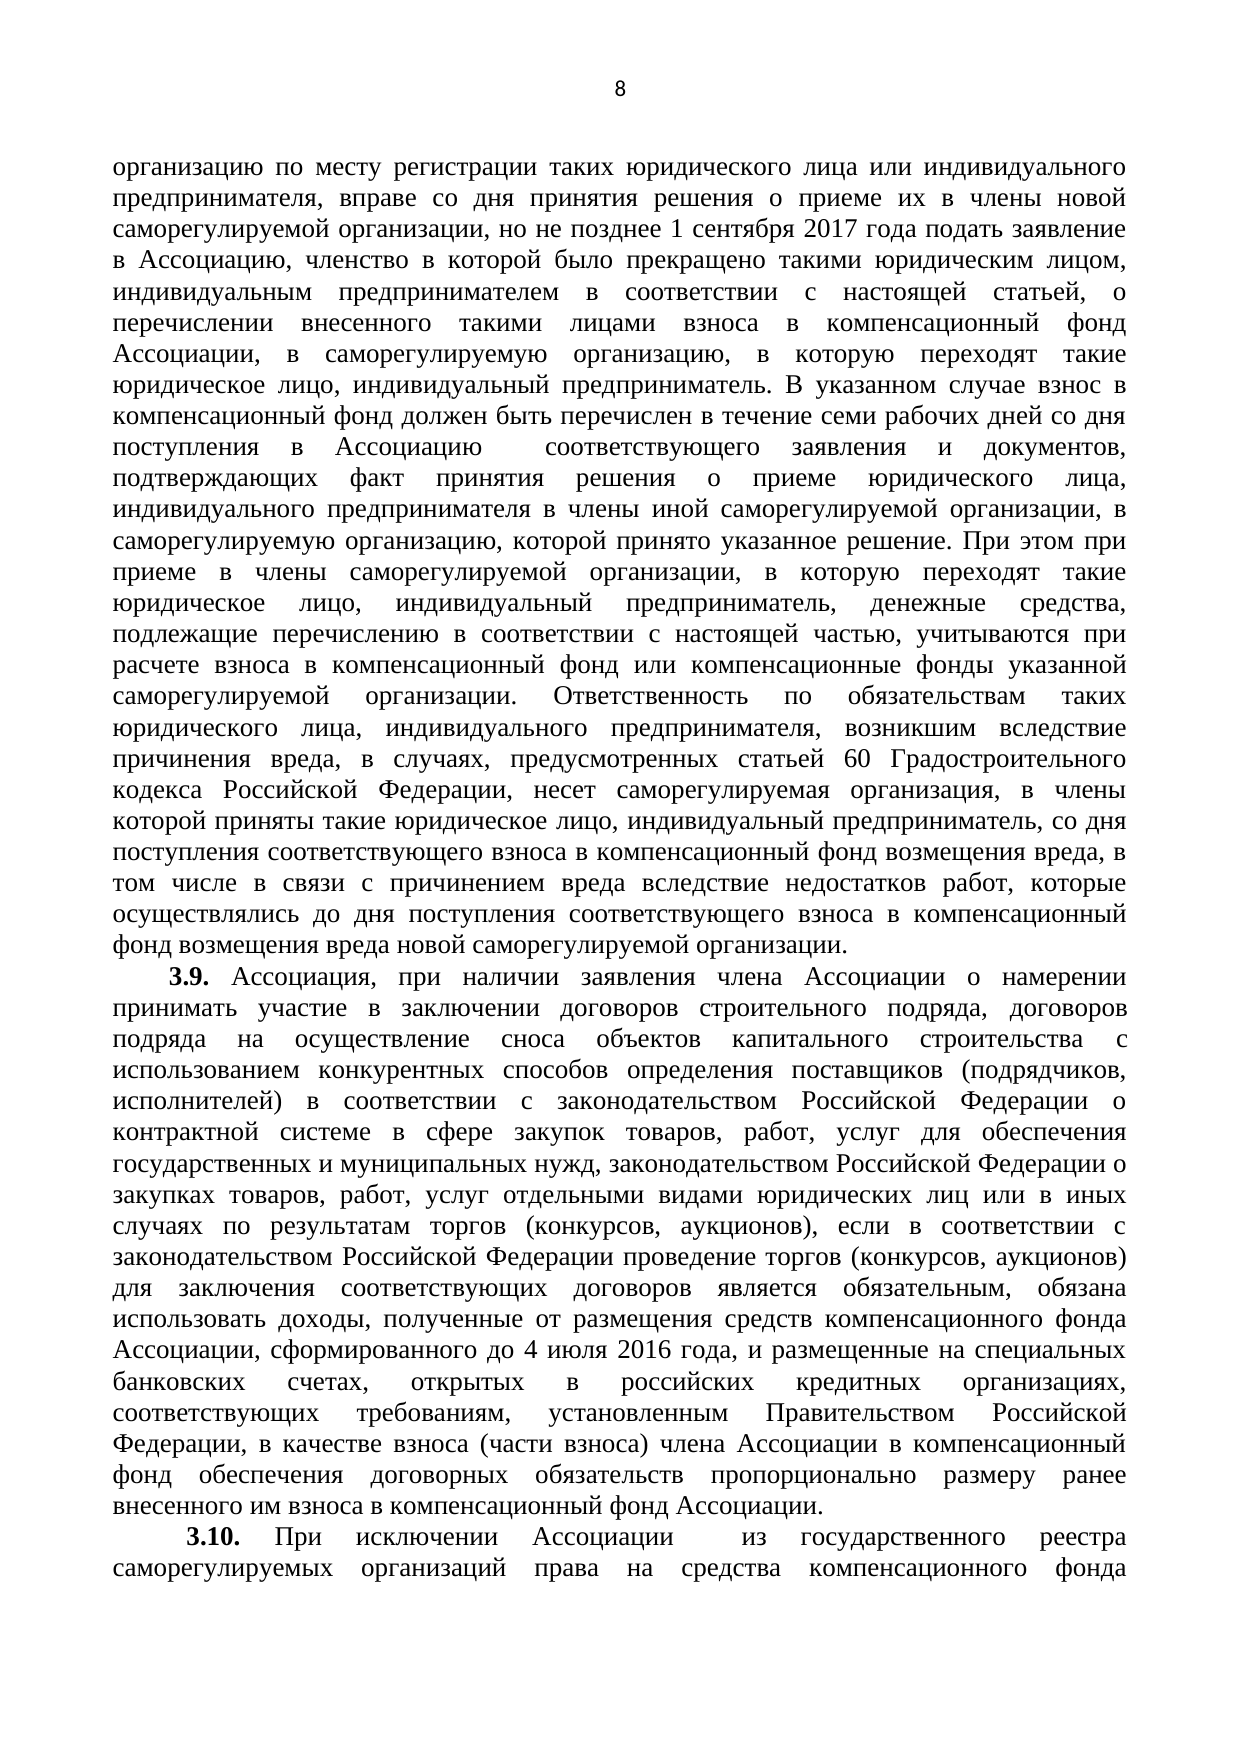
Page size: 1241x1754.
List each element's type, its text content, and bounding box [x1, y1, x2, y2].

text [112, 1520, 1128, 1583]
text 3.9. Ассоциация, при наличии заявления члена Ассоциации о намерении принимать участие в заключении договоров строительного подряда, договоров подряда на осуществление сноса объектов капитального строительства с использованием конкурентных способов определения поставщиков (подрядчиков, исполнителей) в соответствии с законодательством Российской Федерации о контрактной системе в сфере закупок товаров, работ, услуг для обеспечения государственных и муниципальных нужд, законодательством Российской Федерации о закупках товаров, работ, услуг отдельными видами юридических лиц или в иных случаях по результатам торгов (конкурсов, аукционов), если в соответствии с законодательством Российской Федерации проведение торгов (конкурсов, аукционов) для заключения соответствующих договоров является обязательным, обязана использовать доходы, полученные от размещения средств компенсационного фонда Ассоциации, сформированного до 4 июля 2016 года, и размещенные на специальных банковских счетах, открытых в российских кредитных организациях, соответствующих требованиям, установленным Правительством Российской Федерации, в качестве взноса (части взноса) члена Ассоциации в компенсационный фонд обеспечения договорных обязательств пропорционально размеру ранее внесенного им взноса в компенсационный фонд Ассоциации. [112, 960, 1128, 1520]
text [112, 150, 1128, 960]
